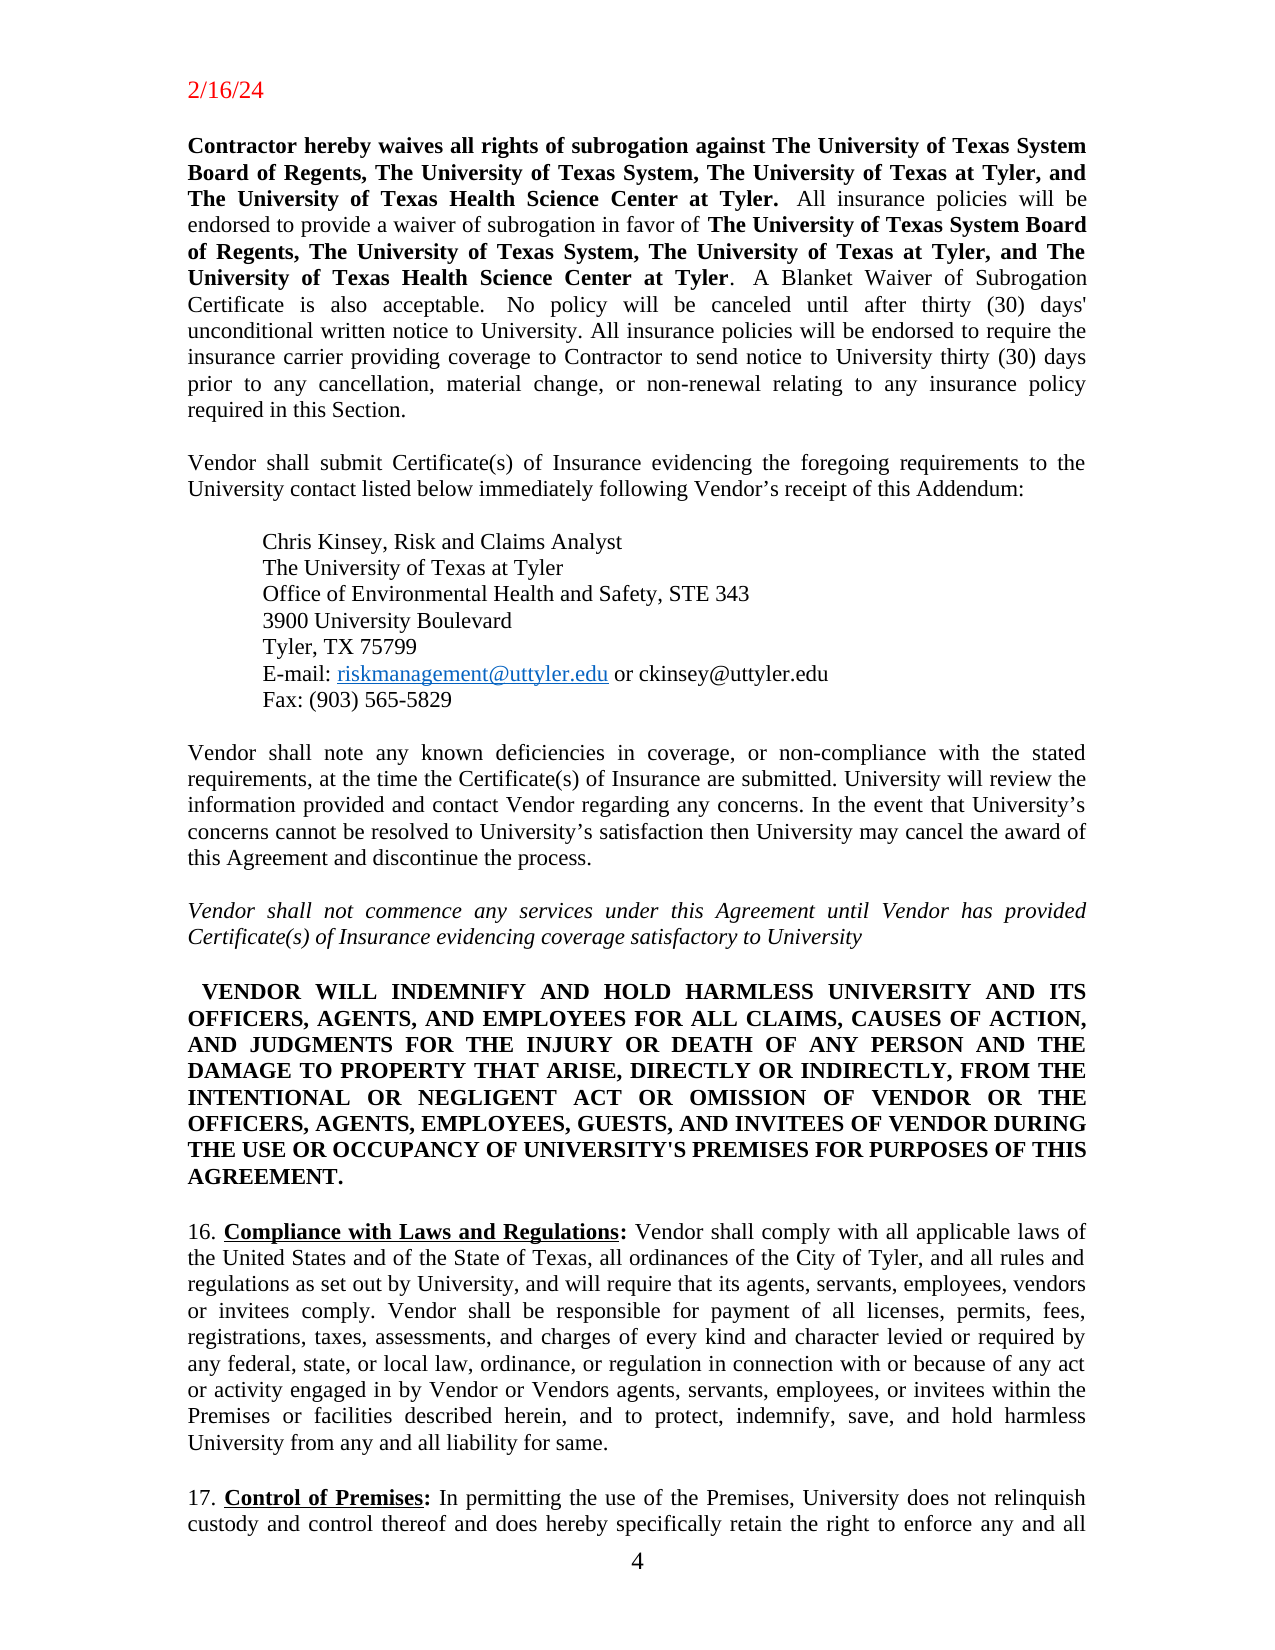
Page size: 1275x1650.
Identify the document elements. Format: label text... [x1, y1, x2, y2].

text The University of Texas at Tyler [187, 554, 1087, 581]
text Fax: (903) 565-5829 [187, 686, 1087, 712]
text 16. Compliance with Laws and Regulations: Vendor shall comply with all applicable laws of the United States and of the State of Texas, all ordinances of the City of Tyler, and all rules and regulations as set out by University, and will require that its agents, servants, employees, vendors or invitees comply. Vendor shall be responsible for payment of all licenses, permits, fees, registrations, taxes, assessments, and charges of every kind and character levied or required by any federal, state, or local law, ordinance, or regulation in connection with or because of any act or activity engaged in by Vendor or Vendors agents, servants, employees, or invitees within the Premises or facilities described herein, and to protect, indemnify, save, and hold harmless University from any and all liability for same. [187, 1218, 1087, 1455]
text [187, 1484, 1087, 1536]
text E-mail: riskmanagement@uttyler.edu or ckinsey@uttyler.edu [187, 659, 1087, 686]
text 3900 University Boulevard [187, 607, 1087, 633]
text VENDOR WILL INDEMNIFY AND HOLD HARMLESS UNIVERSITY AND ITS OFFICERS, AGENTS, AND EMPLOYEES FOR ALL CLAIMS, CAUSES OF ACTION, AND JUDGMENTS FOR THE INJURY OR DEATH OF ANY PERSON AND THE DAMAGE TO PROPERTY THAT ARISE, DIRECTLY OR INDIRECTLY, FROM THE INTENTIONAL OR NEGLIGENT ACT OR OMISSION OF VENDOR OR THE OFFICERS, AGENTS, EMPLOYEES, GUESTS, AND INVITEES OF VENDOR DURING THE USE OR OCCUPANCY OF UNIVERSITY'S PREMISES FOR PURPOSES OF THIS AGREEMENT. [187, 978, 1087, 1189]
text Vendor shall not commence any services under this Agreement until Vendor has provided Certificate(s) of Insurance evidencing coverage satisfactory to University [187, 897, 1087, 949]
text Vendor shall note any known deficiencies in coverage, or non-compliance with the stated requirements, at the time the Certificate(s) of Insurance are submitted. University will review the information provided and contact Vendor regarding any concerns. In the event that University’s concerns cannot be resolved to University’s satisfaction then University may cancel the award of this Agreement and discontinue the process. [187, 739, 1087, 870]
text Tyler, TX 75799 [187, 633, 1087, 659]
text Chris Kinsey, Risk and Claims Analyst [187, 528, 1087, 554]
text Contractor hereby waives all rights of subrogation against The University of Texas System Board of Regents, The University of Texas System, The University of Texas at Tyler, and The University of Texas Health Science Center at Tyler. All insurance policies will be endorsed to provide a waiver of subrogation in favor of The University of Texas System Board of Regents, The University of Texas System, The University of Texas at Tyler, and The University of Texas Health Science Center at Tyler. A Blanket Waiver of Subrogation Certificate is also acceptable. No policy will be canceled until after thirty (30) days' unconditional written notice to University. All insurance policies will be endorsed to require the insurance carrier providing coverage to Contractor to send notice to University thirty (30) days prior to any cancellation, material change, or non-renewal relating to any insurance policy required in this Section. [187, 132, 1087, 422]
text Office of Environmental Health and Safety, STE 343 [187, 581, 1087, 607]
text Vendor shall submit Certificate(s) of Insurance evidencing the foregoing requirements to the University contact listed below immediately following Vendor’s receipt of this Addendum: [187, 449, 1087, 501]
